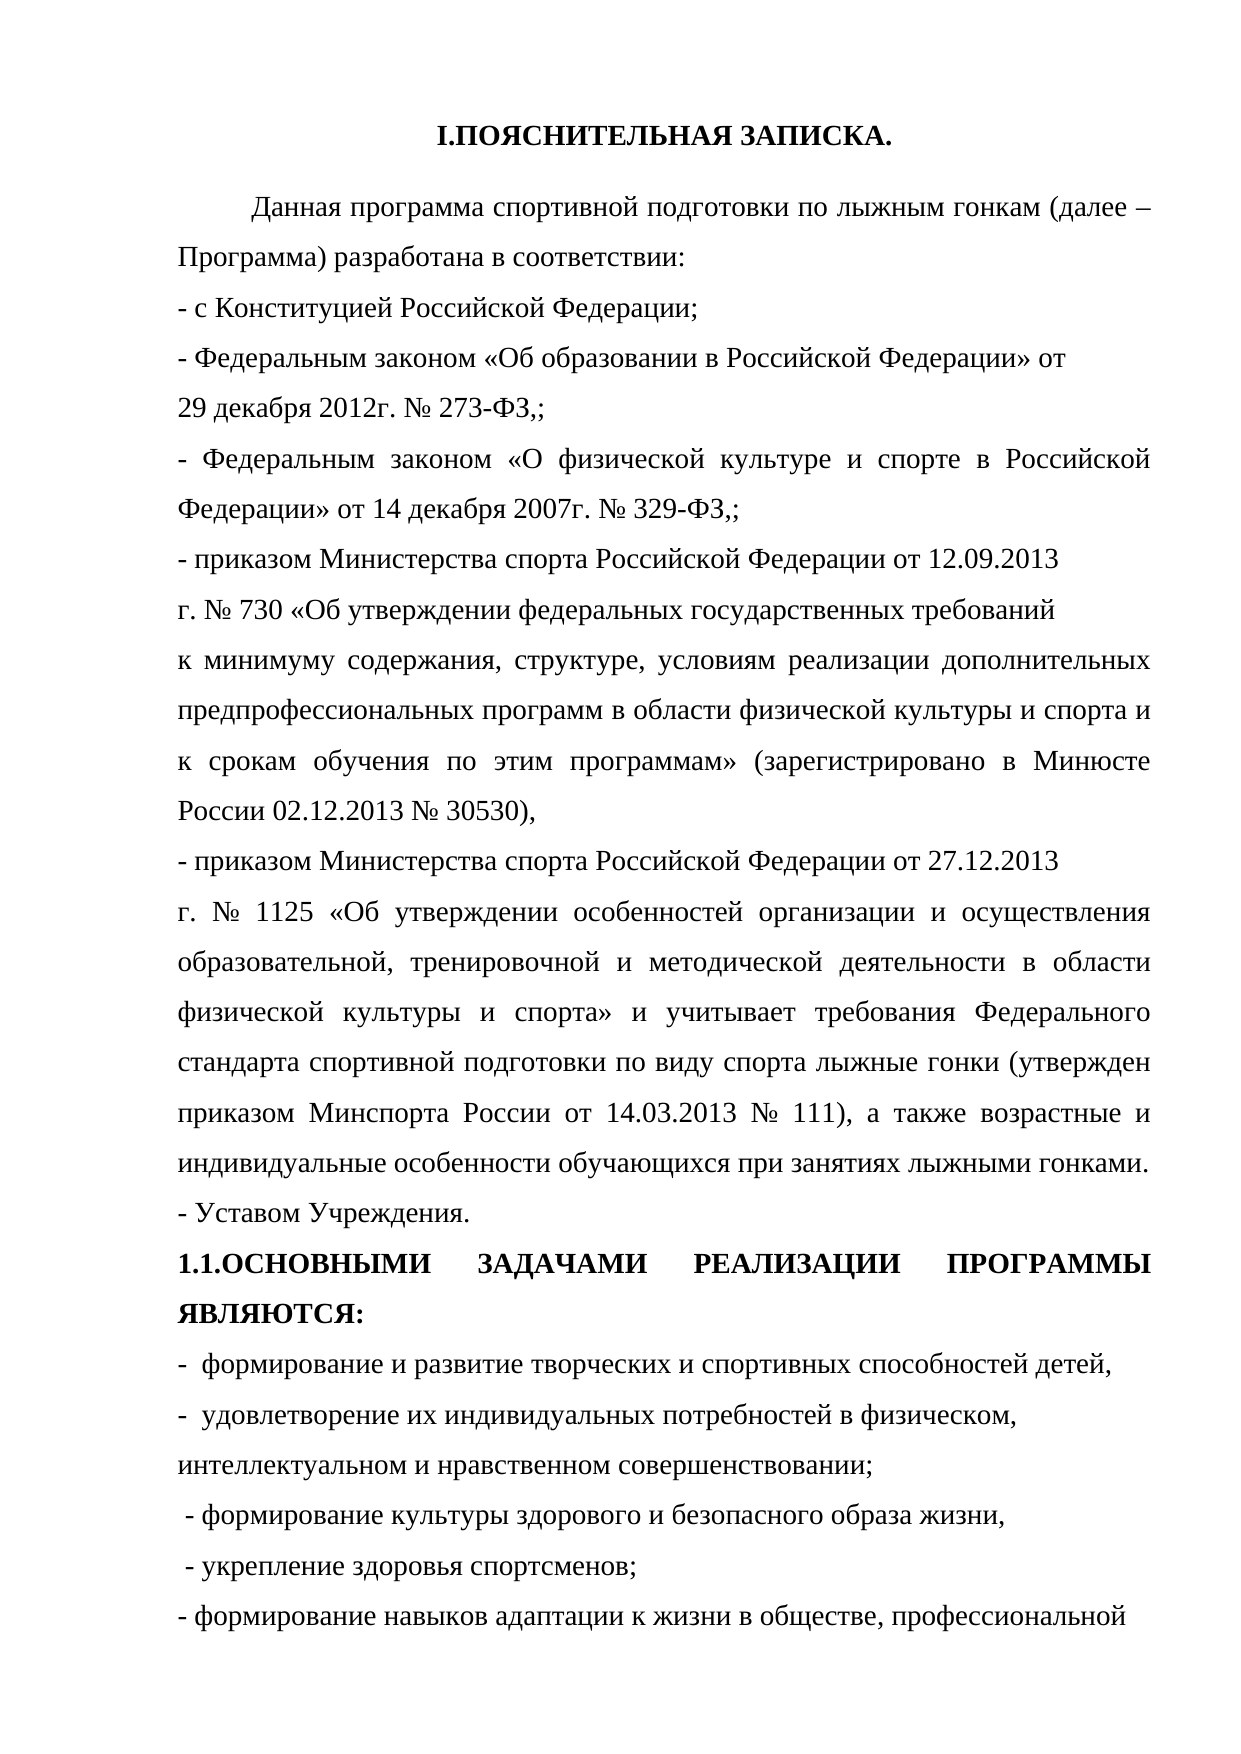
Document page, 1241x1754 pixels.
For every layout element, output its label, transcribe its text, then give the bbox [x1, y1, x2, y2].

text - приказом Министерства спорта Российской Федерации от 12.09.2013 [177, 541, 1152, 575]
text - Федеральным законом «О физической культуре и спорте в Российской Федерации» от 14 декабря 2007г. № 329-ФЗ,; [177, 441, 1152, 525]
text - Федеральным законом «Об образовании в Российской Федерации» от [177, 340, 1152, 374]
text г. № 1125 «Об утверждении особенностей организации и осуществления образовательной, тренировочной и методической деятельности в области физической культуры и спорта» и учитывает требования Федерального стандарта спортивной подготовки по виду спорта лыжные гонки (утвержден приказом Минспорта России от 14.03.2013 № 111), а также возрастные и индивидуальные особенности обучающихся при занятиях лыжными гонками. [177, 894, 1152, 1179]
text - формирование и развитие творческих и спортивных способностей детей, [177, 1346, 1152, 1380]
text 1.1.ОСНОВНЫМИ ЗАДАЧАМИ РЕАЛИЗАЦИИ ПРОГРАММЫ ЯВЛЯЮТСЯ: [177, 1246, 1152, 1330]
text г. № 730 «Об утверждении федеральных государственных требований [177, 592, 1152, 625]
text - приказом Министерства спорта Российской Федерации от 27.12.2013 [177, 843, 1152, 877]
text - формирование навыков адаптации к жизни в обществе, профессиональной [177, 1598, 1152, 1632]
text - удовлетворение их индивидуальных потребностей в физическом, [177, 1397, 1152, 1430]
text Данная программа спортивной подготовки по лыжным гонкам (далее – Программа) разработана в соответствии: [177, 189, 1152, 273]
text - формирование культуры здорового и безопасного образа жизни, [177, 1497, 1152, 1531]
text - укрепление здоровья спортсменов; [177, 1548, 1152, 1581]
text интеллектуальном и нравственном совершенствовании; [177, 1447, 1152, 1481]
text 29 декабря 2012г. № 273-ФЗ,; [177, 391, 1152, 424]
text - Уставом Учреждения. [177, 1196, 1152, 1229]
text - с Конституцией Российской Федерации; [177, 290, 1152, 323]
text I.ПОЯСНИТЕЛЬНАЯ ЗАПИСКА. [177, 118, 1152, 152]
text к минимуму содержания, структуре, условиям реализации дополнительных предпрофессиональных программ в области физической культуры и спорта и к срокам обучения по этим программам» (зарегистрировано в Минюсте России 02.12.2013 № 30530), [177, 642, 1152, 827]
